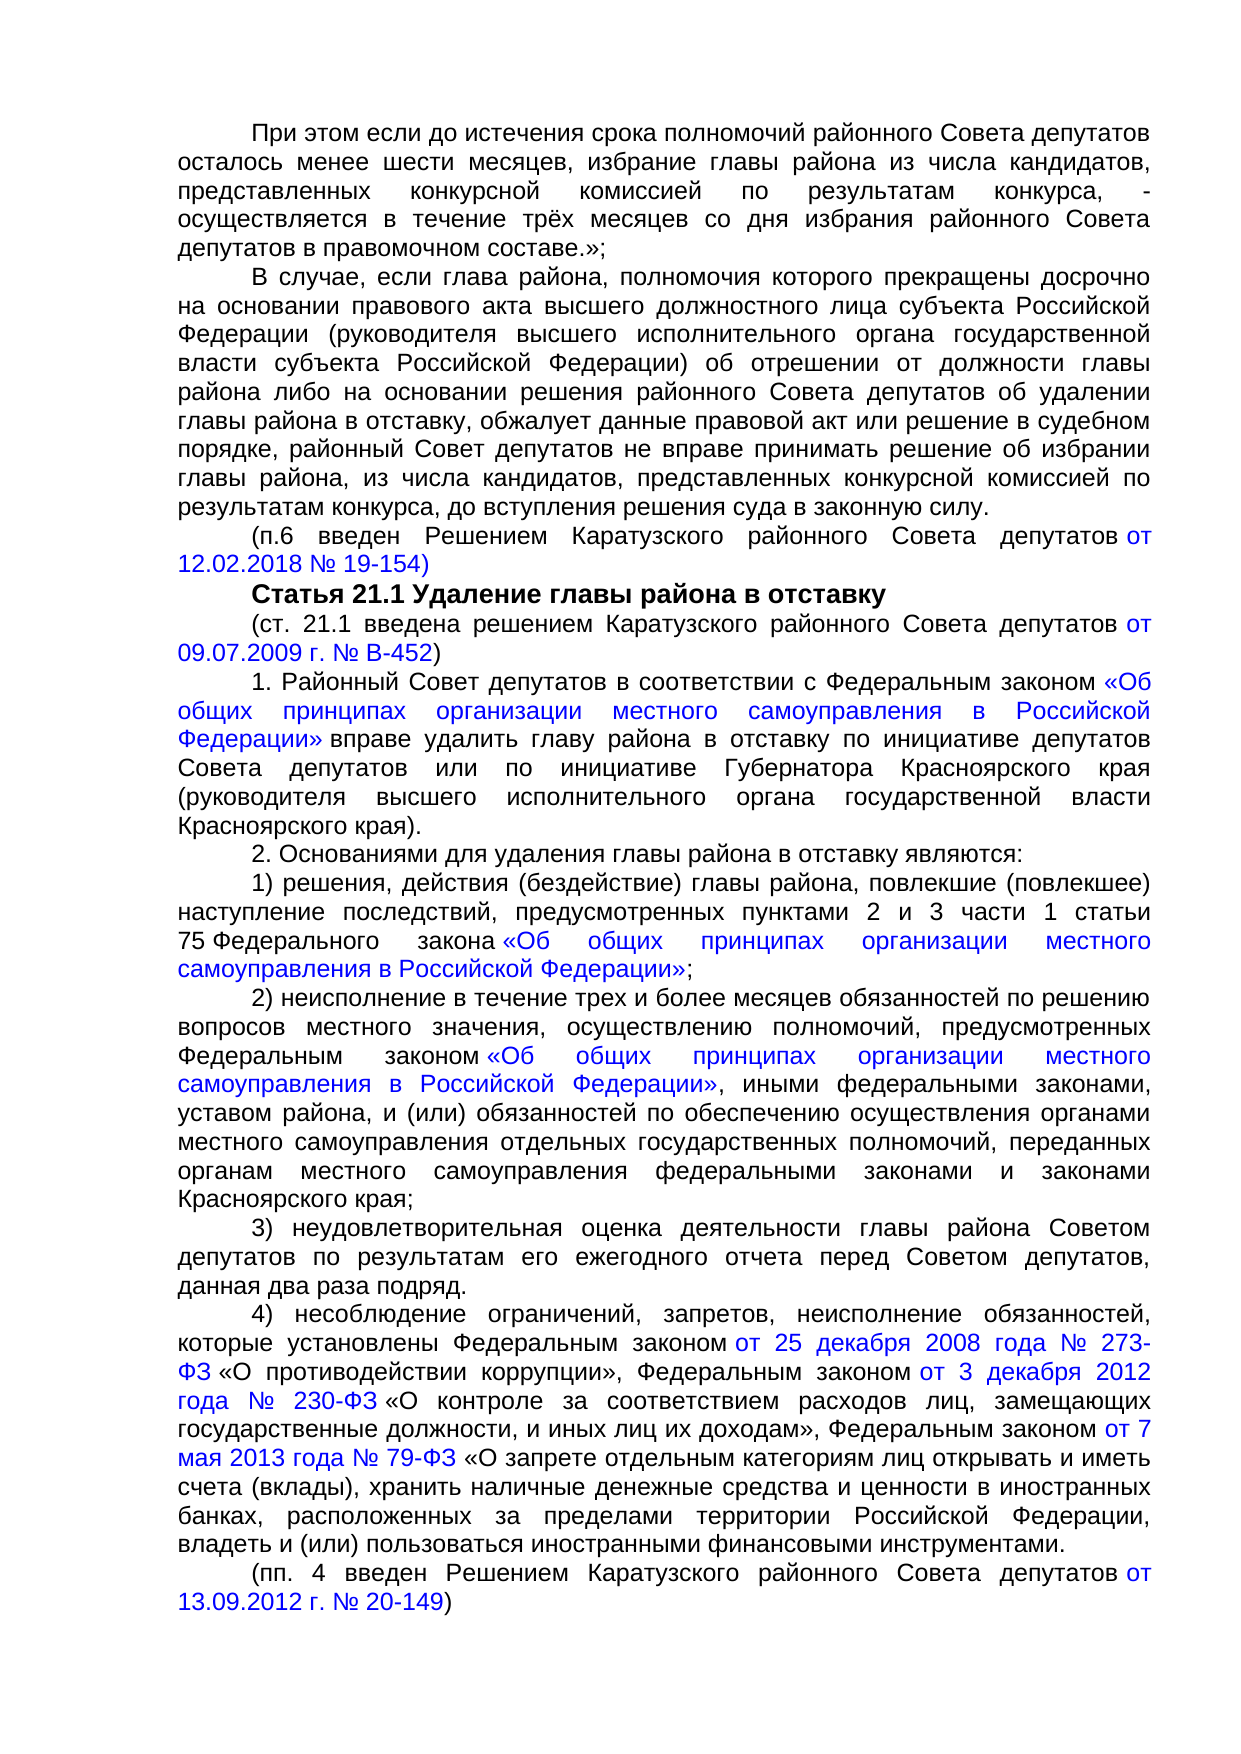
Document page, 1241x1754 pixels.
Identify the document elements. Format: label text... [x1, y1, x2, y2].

text 1. Районный Совет депутатов в соответствии с Федеральным законом «Об общих принципах организации местного самоуправления в Российской Федерации» вправе удалить главу района в отставку по инициативе депутатов Совета депутатов или по инициативе Губернатора Красноярского края (руководителя высшего исполнительного органа государственной власти Красноярского края). [177, 667, 1152, 839]
text 2) неисполнение в течение трех и более месяцев обязанностей по решению вопросов местного значения, осуществлению полномочий, предусмотренных Федеральным законом «Об общих принципах организации местного самоуправления в Российской Федерации», иными федеральными законами, уставом района, и (или) обязанностей по обеспечению осуществления органами местного самоуправления отдельных государственных полномочий, переданных органам местного самоуправления федеральными законами и законами Красноярского края; [177, 983, 1152, 1213]
text 1) решения, действия (бездействие) главы района, повлекшие (повлекшее) наступление последствий, предусмотренных пунктами 2 и 3 части 1 статьи 75 Федерального закона «Об общих принципах организации местного самоуправления в Российской Федерации»; [177, 868, 1152, 983]
text (ст. 21.1 введена решением Каратузского районного Совета депутатов от 09.07.2009 г. № В-452) [177, 609, 1152, 667]
text 3) неудовлетворительная оценка деятельности главы района Советом депутатов по результатам его ежегодного отчета перед Советом депутатов, данная два раза подряд. [177, 1213, 1152, 1299]
text (п.6 введен Решением Каратузского районного Совета депутатов от 12.02.2018 № 19-154) [177, 521, 1152, 578]
text В случае, если глава района, полномочия которого прекращены досрочно на основании правового акта высшего должностного лица субъекта Российской Федерации (руководителя высшего исполнительного органа государственной власти субъекта Российской Федерации) об отрешении от должности главы района либо на основании решения районного Совета депутатов об удалении главы района в отставку, обжалует данные правовой акт или решение в судебном порядке, районный Совет депутатов не вправе принимать решение об избрании главы района, из числа кандидатов, представленных конкурсной комиссией по результатам конкурса, до вступления решения суда в законную силу. [177, 262, 1152, 521]
text При этом если до истечения срока полномочий районного Совета депутатов осталось менее шести месяцев, избрание главы района из числа кандидатов, представленных конкурсной комиссией по результатам конкурса, - осуществляется в течение трёх месяцев со дня избрания районного Совета депутатов в правомочном составе.»; [177, 118, 1152, 262]
text 2. Основаниями для удаления главы района в отставку являются: [177, 839, 1152, 868]
text (пп. 4 введен Решением Каратузского районного Совета депутатов от 13.09.2012 г. № 20-149) [177, 1558, 1152, 1616]
text 4) несоблюдение ограничений, запретов, неисполнение обязанностей, которые установлены Федеральным законом от 25 декабря 2008 года № 273-ФЗ «О противодействии коррупции», Федеральным законом от 3 декабря 2012 года № 230-ФЗ «О контроле за соответствием расходов лиц, замещающих государственные должности, и иных лиц их доходам», Федеральным законом от 7 мая 2013 года № 79-ФЗ «О запрете отдельным категориям лиц открывать и иметь счета (вклады), хранить наличные денежные средства и ценности в иностранных банках, расположенных за пределами территории Российской Федерации, владеть и (или) пользоваться иностранными финансовыми инструментами. [177, 1299, 1152, 1558]
text Статья 21.1 Удаление главы района в отставку [177, 578, 1152, 609]
